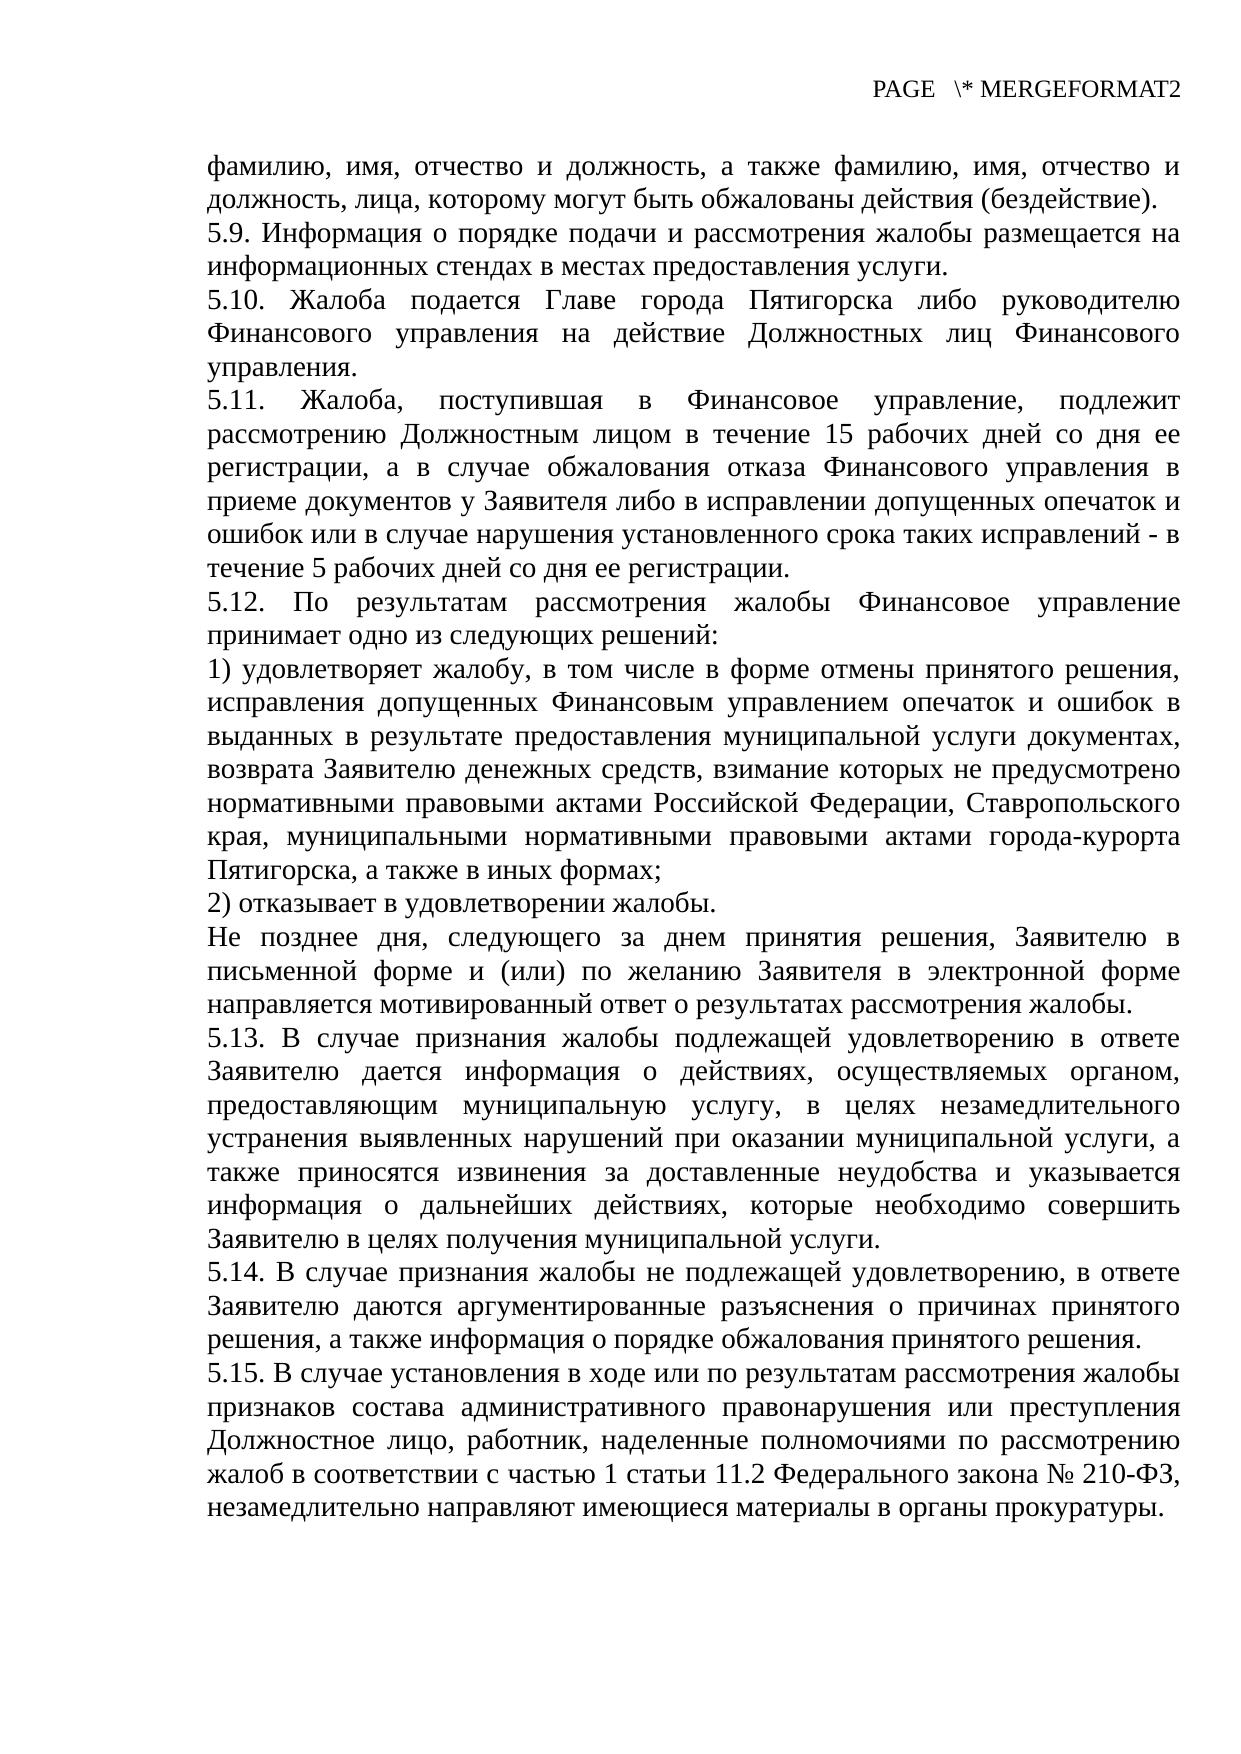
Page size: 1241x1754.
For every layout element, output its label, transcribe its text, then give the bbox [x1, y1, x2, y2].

text 5.12. По результатам рассмотрения жалобы Финансовое управление принимает одно из следующих решений: [207, 584, 1181, 651]
text 5.15. В случае установления в ходе или по результатам рассмотрения жалобы признаков состава административного правонарушения или преступления Должностное лицо, работник, наделенные полномочиями по рассмотрению жалоб в соответствии с частью 1 статьи 11.2 Федерального закона № 210-ФЗ, незамедлительно направляют имеющиеся материалы в органы прокуратуры. [207, 1355, 1181, 1523]
text 5.9. Информация о порядке подачи и рассмотрения жалобы размещается на информационных стендах в местах предоставления услуги. [207, 215, 1181, 282]
text 2) отказывает в удовлетворении жалобы. [207, 886, 1181, 919]
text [207, 148, 1181, 215]
text 5.10. Жалоба подается Главе города Пятигорска либо руководителю Финансового управления на действие Должностных лиц Финансового управления. [207, 282, 1181, 382]
text 5.13. В случае признания жалобы подлежащей удовлетворению в ответе Заявителю дается информация о действиях, осуществляемых органом, предоставляющим муниципальную услугу, в целях незамедлительного устранения выявленных нарушений при оказании муниципальной услуги, а также приносятся извинения за доставленные неудобства и указывается информация о дальнейших действиях, которые необходимо совершить Заявителю в целях получения муниципальной услуги. [207, 1020, 1181, 1254]
text 5.14. В случае признания жалобы не подлежащей удовлетворению, в ответе Заявителю даются аргументированные разъяснения о причинах принятого решения, а также информация о порядке обжалования принятого решения. [207, 1254, 1181, 1355]
text 1) удовлетворяет жалобу, в том числе в форме отмены принятого решения, исправления допущенных Финансовым управлением опечаток и ошибок в выданных в результате предоставления муниципальной услуги документах, возврата Заявителю денежных средств, взимание которых не предусмотрено нормативными правовыми актами Российской Федерации, Ставропольского края, муниципальными нормативными правовыми актами города-курорта Пятигорска, а также в иных формах; [207, 651, 1181, 886]
text Не позднее дня, следующего за днем принятия решения, Заявителю в письменной форме и (или) по желанию Заявителя в электронной форме направляется мотивированный ответ о результатах рассмотрения жалобы. [207, 919, 1181, 1020]
text 5.11. Жалоба, поступившая в Финансовое управление, подлежит рассмотрению Должностным лицом в течение 15 рабочих дней со дня ее регистрации, а в случае обжалования отказа Финансового управления в приеме документов у Заявителя либо в исправлении допущенных опечаток и ошибок или в случае нарушения установленного срока таких исправлений - в течение 5 рабочих дней со дня ее регистрации. [207, 382, 1181, 584]
